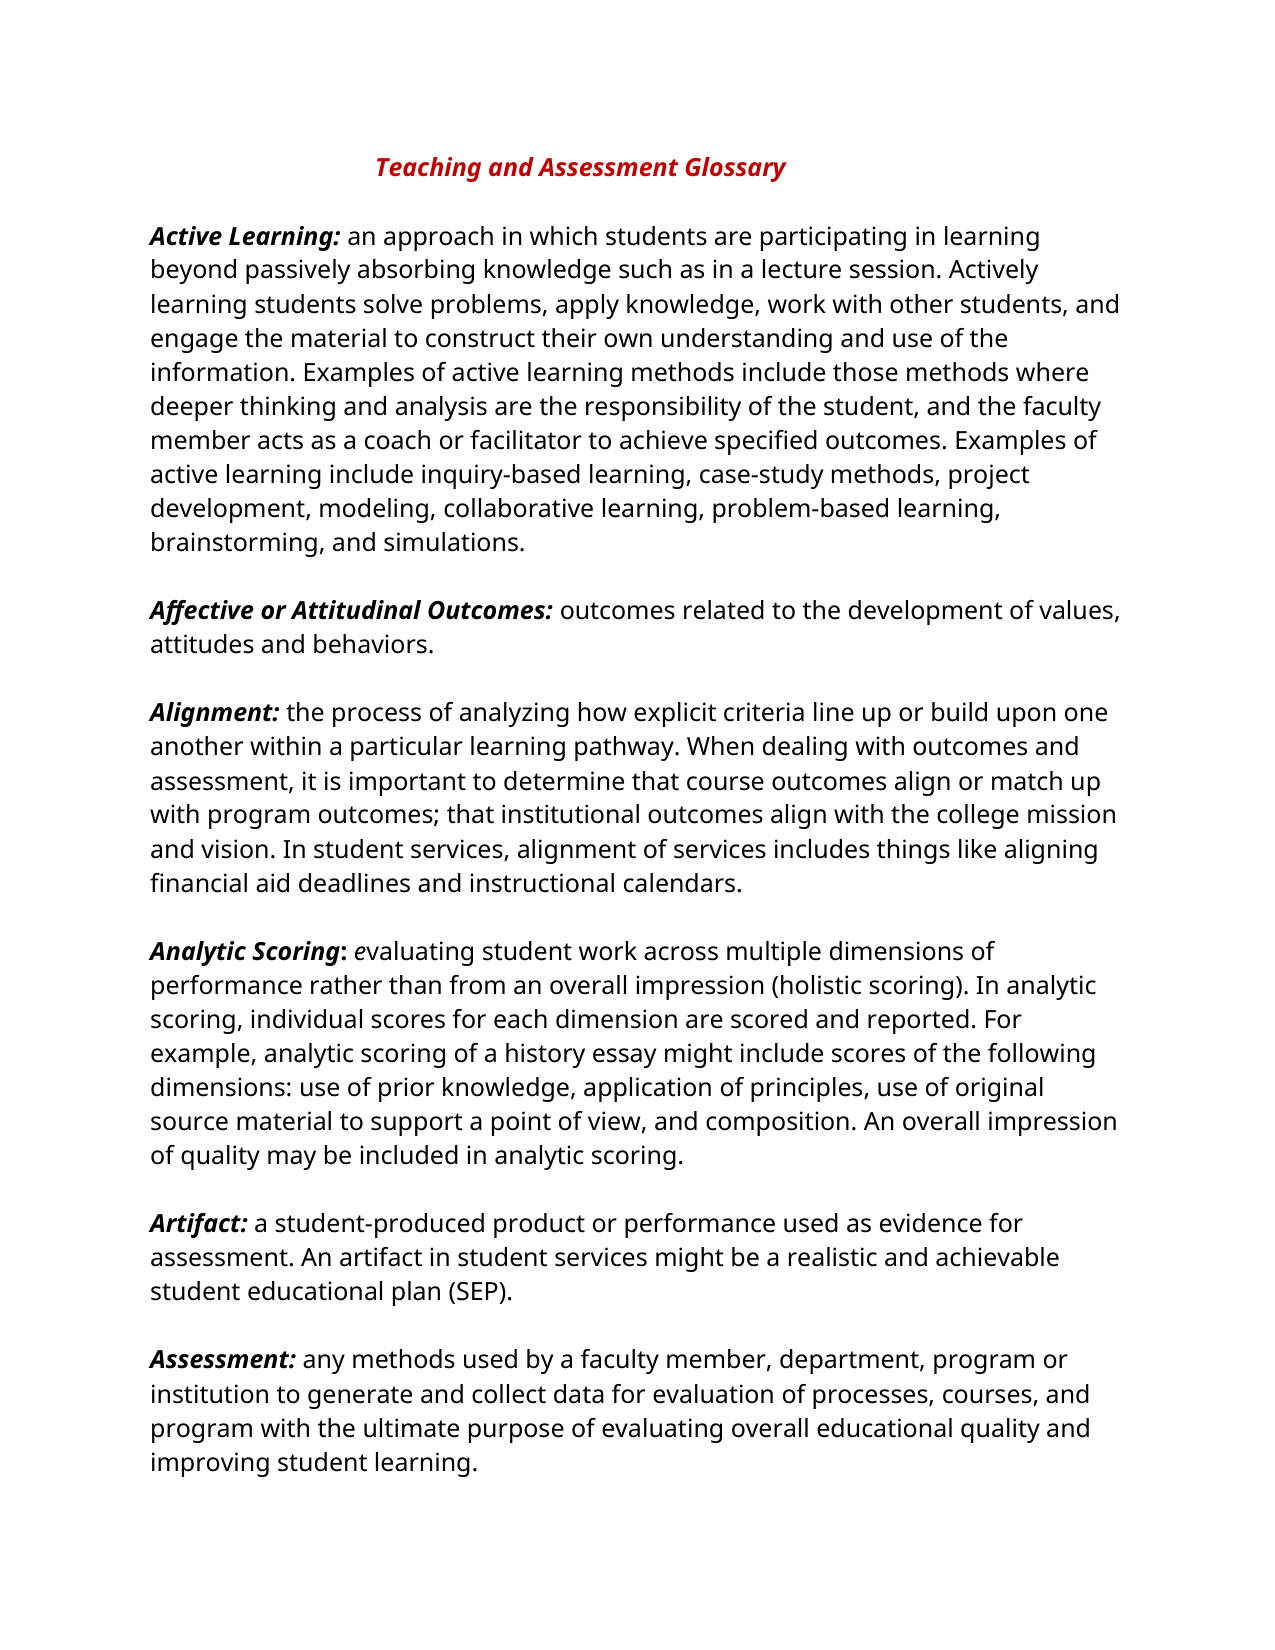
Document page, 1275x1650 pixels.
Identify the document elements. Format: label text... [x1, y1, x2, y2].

text Teaching and Assessment Glossary [300, 150, 1125, 184]
text Active Learning: an approach in which students are participating in learning beyond passively absorbing knowledge such as in a lecture session. Actively learning students solve problems, apply knowledge, work with other students, and engage the material to construct their own understanding and use of the information. Examples of active learning methods include those methods where deeper thinking and analysis are the responsibility of the student, and the faculty member acts as a coach or facilitator to achieve specified outcomes. Examples of active learning include inquiry-based learning, case-study methods, project development, modeling, collaborative learning, problem-based learning, brainstorming, and simulations. [150, 218, 1125, 559]
text Affective or Attitudinal Outcomes: outcomes related to the development of values, attitudes and behaviors. [150, 593, 1125, 661]
text Analytic Scoring: evaluating student work across multiple dimensions of performance rather than from an overall impression (holistic scoring). In analytic scoring, individual scores for each dimension are scored and reported. For example, analytic scoring of a history essay might include scores of the following dimensions: use of prior knowledge, application of principles, use of original source material to support a point of view, and composition. An overall impression of quality may be included in analytic scoring. [150, 933, 1125, 1172]
text Assessment: any methods used by a faculty member, department, program or institution to generate and collect data for evaluation of processes, courses, and program with the ultimate purpose of evaluating overall educational quality and improving student learning. [150, 1342, 1125, 1478]
text Artifact: a student-produced product or performance used as evidence for assessment. An artifact in student services might be a realistic and achievable student educational plan (SEP). [150, 1206, 1125, 1308]
text Alignment: the process of analyzing how explicit criteria line up or build upon one another within a particular learning pathway. When dealing with outcomes and assessment, it is important to determine that course outcomes align or match up with program outcomes; that institutional outcomes align with the college mission and vision. In student services, alignment of services includes things like aligning financial aid deadlines and instructional calendars. [150, 695, 1125, 899]
